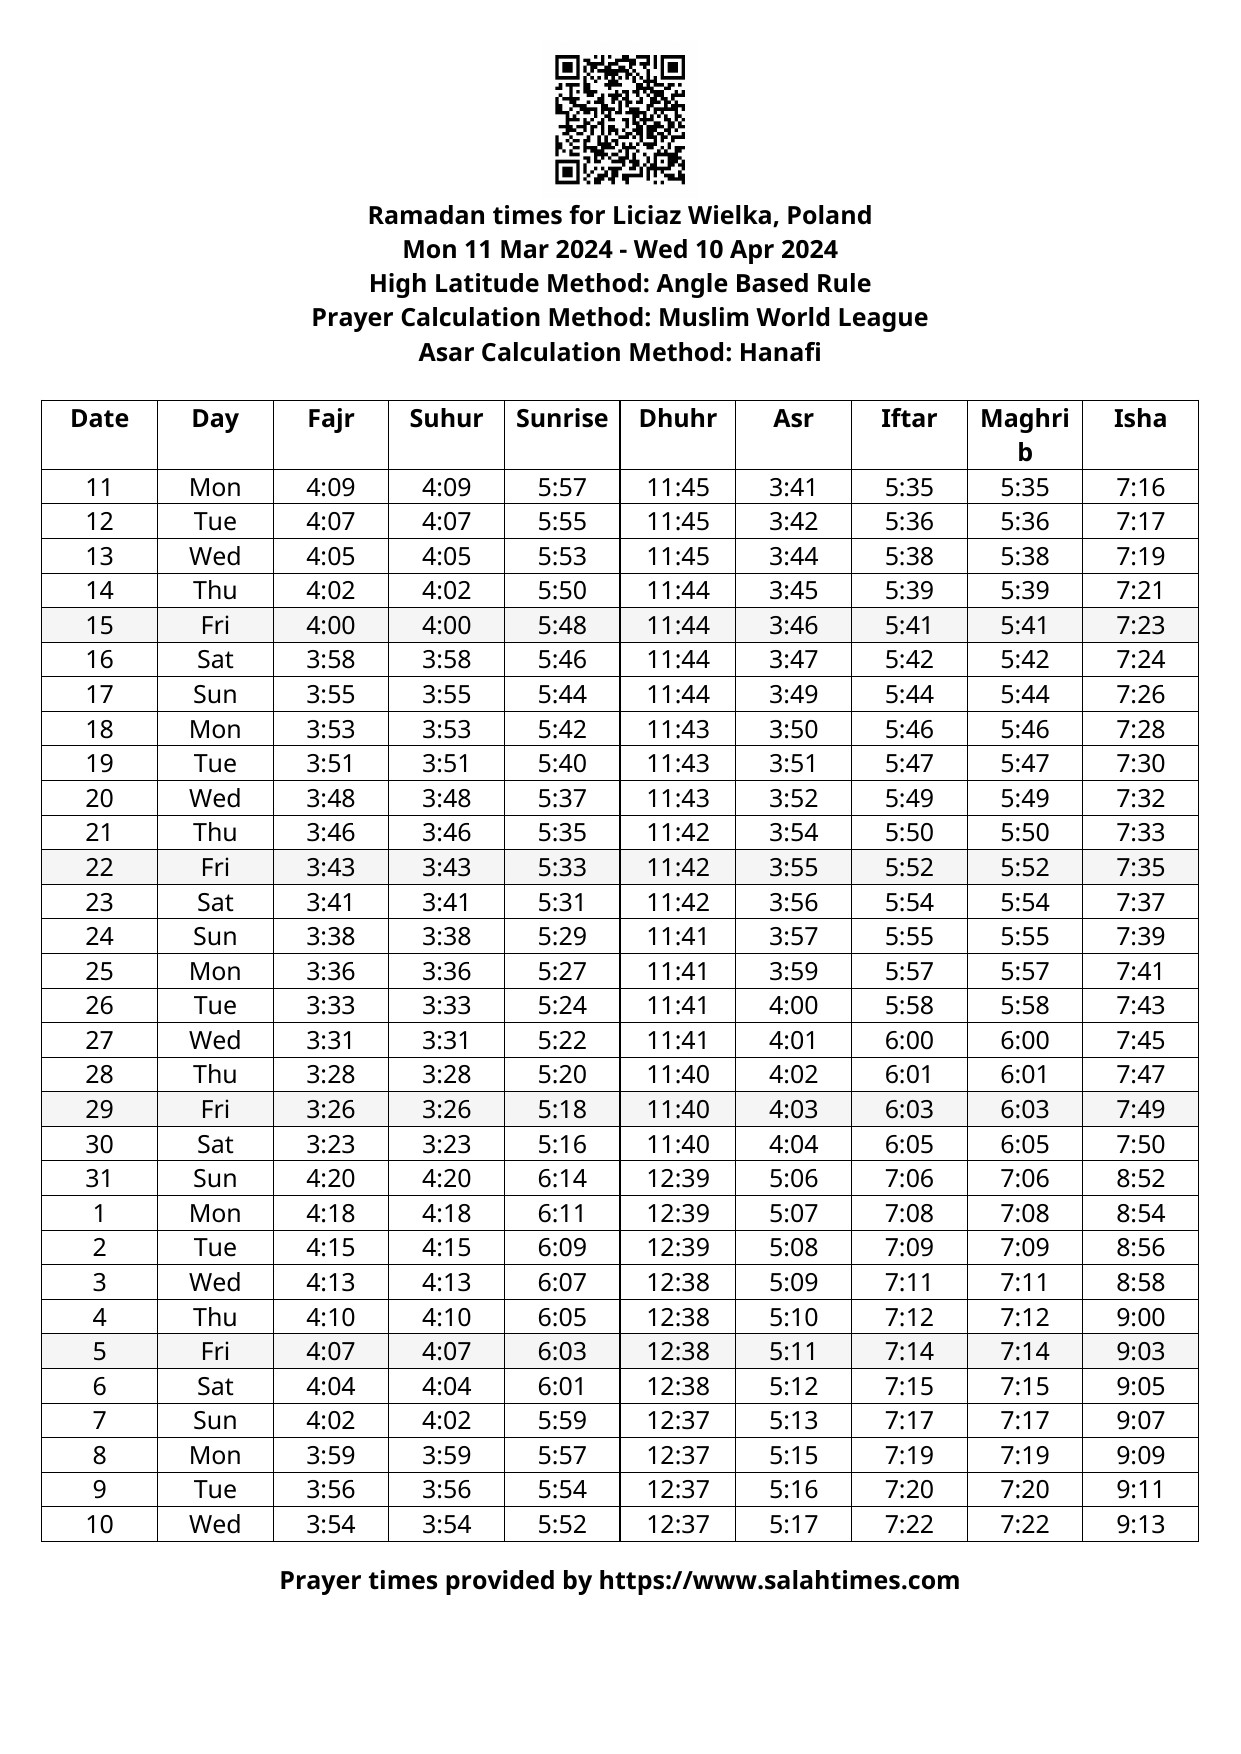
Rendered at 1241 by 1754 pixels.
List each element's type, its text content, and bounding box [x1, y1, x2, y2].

table_cell 4:20 [389, 1161, 504, 1195]
table_cell 10 [42, 1507, 157, 1541]
table_cell 3:26 [274, 1092, 388, 1126]
table_cell 7:17 [1083, 504, 1198, 538]
table_cell 3:28 [274, 1058, 388, 1091]
table_cell 5:49 [968, 781, 1082, 814]
table_cell 6 [42, 1369, 157, 1402]
table_header Iftar [852, 401, 967, 469]
text Mon 11 Mar 2024 - Wed 10 Apr 2024 [42, 232, 1198, 266]
table_cell 7:19 [968, 1438, 1082, 1472]
table_cell 3:59 [274, 1438, 388, 1472]
table_cell 7:12 [968, 1300, 1082, 1333]
table_cell 5:42 [852, 643, 967, 676]
table_cell 3:56 [274, 1473, 388, 1506]
table_cell 6:01 [968, 1058, 1082, 1091]
table_cell 6:07 [505, 1265, 619, 1299]
table_cell 3:41 [389, 885, 504, 918]
table_cell 3:43 [274, 850, 388, 884]
table_cell 9:09 [1083, 1438, 1198, 1472]
table_cell 12:37 [621, 1507, 735, 1541]
table_cell 5:10 [736, 1300, 851, 1333]
table_cell 5:53 [505, 539, 619, 572]
table_cell 3:46 [389, 816, 504, 849]
table_cell 5:46 [852, 712, 967, 745]
table_cell 3:59 [736, 954, 851, 987]
table_cell Thu [158, 816, 273, 849]
table_cell 7:43 [1083, 989, 1198, 1022]
table_cell 3:43 [389, 850, 504, 884]
table_cell Mon [158, 1438, 273, 1472]
table_cell 3:51 [736, 746, 851, 780]
table_cell 4:03 [736, 1092, 851, 1126]
table_cell 5:44 [968, 677, 1082, 711]
table_cell 7:09 [968, 1231, 1082, 1264]
table_cell 7:19 [852, 1438, 967, 1472]
table_cell 11:41 [621, 1023, 735, 1057]
table_cell 7:15 [968, 1369, 1082, 1402]
table_cell 11:44 [621, 574, 735, 607]
table_cell 3:56 [389, 1473, 504, 1506]
table_cell Sun [158, 1404, 273, 1437]
table_cell 3:54 [736, 816, 851, 849]
table_cell 9:13 [1083, 1507, 1198, 1541]
table_cell 7:11 [852, 1265, 967, 1299]
table_cell 19 [42, 746, 157, 780]
table_cell 11:44 [621, 608, 735, 642]
table_cell 4:05 [389, 539, 504, 572]
table_cell 5:50 [852, 816, 967, 849]
table_cell 2 [42, 1231, 157, 1264]
table_cell 15 [42, 608, 157, 642]
table_cell Sun [158, 1161, 273, 1195]
table_cell 5:57 [852, 954, 967, 987]
table_cell 4:07 [389, 1334, 504, 1368]
table_cell 3:28 [389, 1058, 504, 1091]
table_cell 5:47 [968, 746, 1082, 780]
table_cell 5:39 [968, 574, 1082, 607]
table_cell 4:04 [274, 1369, 388, 1402]
table_cell 3:26 [389, 1092, 504, 1126]
table_cell 4:00 [736, 989, 851, 1022]
table_cell 11:45 [621, 470, 735, 503]
table_cell 11 [42, 470, 157, 503]
table_cell Thu [158, 574, 273, 607]
table_cell 12:39 [621, 1196, 735, 1229]
table_cell 7:35 [1083, 850, 1198, 884]
table_cell 3:55 [274, 677, 388, 711]
table_cell 5:06 [736, 1161, 851, 1195]
table_cell 16 [42, 643, 157, 676]
table_cell Sat [158, 1369, 273, 1402]
table_cell 5:18 [505, 1092, 619, 1126]
table_cell 5:37 [505, 781, 619, 814]
table_header Day [158, 401, 273, 469]
table_cell 3:53 [274, 712, 388, 745]
table_cell 13 [42, 539, 157, 572]
table_cell Tue [158, 746, 273, 780]
table_cell 7:47 [1083, 1058, 1198, 1091]
table_cell 9:05 [1083, 1369, 1198, 1402]
table_cell 3:46 [274, 816, 388, 849]
text High Latitude Method: Angle Based Rule [42, 266, 1198, 300]
table_cell 5:39 [852, 574, 967, 607]
table_cell 7:24 [1083, 643, 1198, 676]
table_cell 5:52 [505, 1507, 619, 1541]
table_cell 6:14 [505, 1161, 619, 1195]
table_cell 4:05 [274, 539, 388, 572]
table_cell 6:09 [505, 1231, 619, 1264]
table_cell 3:48 [274, 781, 388, 814]
table_cell 7:23 [1083, 608, 1198, 642]
table_cell 11:43 [621, 746, 735, 780]
table_cell 3:42 [736, 504, 851, 538]
table_cell 7:11 [968, 1265, 1082, 1299]
table_cell 7:17 [968, 1404, 1082, 1437]
table_cell 31 [42, 1161, 157, 1195]
table_cell 6:01 [852, 1058, 967, 1091]
table_cell Mon [158, 712, 273, 745]
table_cell 5:13 [736, 1404, 851, 1437]
table_cell 4:00 [274, 608, 388, 642]
table_cell 12:38 [621, 1369, 735, 1402]
table_cell 12:37 [621, 1404, 735, 1437]
table_cell 5:07 [736, 1196, 851, 1229]
table_cell 6:01 [505, 1369, 619, 1402]
table_cell 9:11 [1083, 1473, 1198, 1506]
table_cell 1 [42, 1196, 157, 1229]
table_cell 8:56 [1083, 1231, 1198, 1264]
table_cell 4 [42, 1300, 157, 1333]
table_cell 5:31 [505, 885, 619, 918]
table_cell 9 [42, 1473, 157, 1506]
table_cell 5:57 [968, 954, 1082, 987]
table_header Maghrib [968, 401, 1082, 469]
table_cell 23 [42, 885, 157, 918]
table_cell 5:57 [505, 1438, 619, 1472]
table_cell 3:33 [274, 989, 388, 1022]
table_cell 6:03 [852, 1092, 967, 1126]
table_cell 5:58 [852, 989, 967, 1022]
table_cell Fri [158, 850, 273, 884]
table_cell Sat [158, 643, 273, 676]
table_cell 4:09 [389, 470, 504, 503]
table_cell 3:55 [736, 850, 851, 884]
table_cell 6:03 [505, 1334, 619, 1368]
table_cell 4:02 [389, 1404, 504, 1437]
table_cell 12 [42, 504, 157, 538]
table_cell 4:10 [274, 1300, 388, 1333]
table_cell Fri [158, 608, 273, 642]
table_cell 6:05 [505, 1300, 619, 1333]
text Prayer times provided by https://www.salahtimes.com [42, 1563, 1198, 1597]
table_cell 5:24 [505, 989, 619, 1022]
table_cell Mon [158, 954, 273, 987]
table_cell Tue [158, 989, 273, 1022]
table_cell 3:23 [389, 1127, 504, 1160]
table_cell 7:16 [1083, 470, 1198, 503]
table_cell 5:41 [968, 608, 1082, 642]
table_cell Tue [158, 1231, 273, 1264]
text Ramadan times for Liciaz Wielka, Poland [42, 198, 1198, 232]
table_cell 5:35 [968, 470, 1082, 503]
table_cell 8 [42, 1438, 157, 1472]
table_cell 7:32 [1083, 781, 1198, 814]
table_cell 7:06 [968, 1161, 1082, 1195]
table_cell 7:30 [1083, 746, 1198, 780]
table_cell 5:17 [736, 1507, 851, 1541]
table_cell 5:35 [505, 816, 619, 849]
table_cell 5:35 [852, 470, 967, 503]
table_cell 5:50 [968, 816, 1082, 849]
table_cell 12:37 [621, 1438, 735, 1472]
table_cell Fri [158, 1334, 273, 1368]
table_cell 3:33 [389, 989, 504, 1022]
table_cell 4:15 [389, 1231, 504, 1264]
table_cell 5:16 [505, 1127, 619, 1160]
table_cell 6:00 [852, 1023, 967, 1057]
table_cell 11:40 [621, 1058, 735, 1091]
table_cell 5:16 [736, 1473, 851, 1506]
table_cell 7:41 [1083, 954, 1198, 987]
table_cell 6:03 [968, 1092, 1082, 1126]
table_cell 3:45 [736, 574, 851, 607]
table_cell 3:49 [736, 677, 851, 711]
table_cell 5 [42, 1334, 157, 1368]
table_cell Mon [158, 470, 273, 503]
table_cell Thu [158, 1058, 273, 1091]
table_cell 5:41 [852, 608, 967, 642]
table_cell 5:44 [505, 677, 619, 711]
table_cell 5:47 [852, 746, 967, 780]
table_cell Thu [158, 1300, 273, 1333]
table_cell Sat [158, 885, 273, 918]
table_cell 4:00 [389, 608, 504, 642]
table_cell 7:14 [852, 1334, 967, 1368]
table_cell 3:50 [736, 712, 851, 745]
table_cell 5:20 [505, 1058, 619, 1091]
table_cell 11:42 [621, 850, 735, 884]
table_cell 5:12 [736, 1369, 851, 1402]
table_cell 4:04 [736, 1127, 851, 1160]
text Asar Calculation Method: Hanafi [42, 334, 1198, 368]
table_cell 5:44 [852, 677, 967, 711]
table_cell 7:06 [852, 1161, 967, 1195]
table_cell 3:38 [389, 919, 504, 953]
table_cell 4:18 [389, 1196, 504, 1229]
table_cell 3:36 [274, 954, 388, 987]
table_cell Wed [158, 1265, 273, 1299]
table_cell 18 [42, 712, 157, 745]
table_cell 7:14 [968, 1334, 1082, 1368]
table_cell 9:03 [1083, 1334, 1198, 1368]
table_cell 4:07 [274, 504, 388, 538]
table_cell 3:59 [389, 1438, 504, 1472]
table_cell 4:07 [274, 1334, 388, 1368]
table_cell 3:31 [274, 1023, 388, 1057]
table_cell Sat [158, 1127, 273, 1160]
table_cell 5:54 [852, 885, 967, 918]
table_cell 5:42 [505, 712, 619, 745]
table_cell 8:52 [1083, 1161, 1198, 1195]
table_cell 7:19 [1083, 539, 1198, 572]
table_header Isha [1083, 401, 1198, 469]
table_cell Wed [158, 539, 273, 572]
table_cell Sun [158, 919, 273, 953]
table_cell 3:44 [736, 539, 851, 572]
table_cell 12:38 [621, 1300, 735, 1333]
table_cell 4:18 [274, 1196, 388, 1229]
table_cell 7:50 [1083, 1127, 1198, 1160]
table_cell 11:43 [621, 781, 735, 814]
table_cell 3:23 [274, 1127, 388, 1160]
table_cell 5:09 [736, 1265, 851, 1299]
table_cell 4:09 [274, 470, 388, 503]
table_cell 5:57 [505, 470, 619, 503]
table_cell 5:55 [852, 919, 967, 953]
table_cell 7:17 [852, 1404, 967, 1437]
table_cell 3:58 [389, 643, 504, 676]
table_cell 28 [42, 1058, 157, 1091]
table_cell 4:10 [389, 1300, 504, 1333]
table_cell 12:37 [621, 1473, 735, 1506]
table_cell 5:15 [736, 1438, 851, 1472]
table_cell 4:15 [274, 1231, 388, 1264]
table_cell 3:36 [389, 954, 504, 987]
table_cell 4:04 [389, 1369, 504, 1402]
table_cell 9:00 [1083, 1300, 1198, 1333]
table_cell 5:22 [505, 1023, 619, 1057]
table_cell 7:08 [968, 1196, 1082, 1229]
table_cell Wed [158, 781, 273, 814]
table_cell 7:22 [852, 1507, 967, 1541]
table_cell 11:42 [621, 885, 735, 918]
table_cell 3:52 [736, 781, 851, 814]
table_cell 5:50 [505, 574, 619, 607]
table_header Asr [736, 401, 851, 469]
table_cell 11:40 [621, 1127, 735, 1160]
table_cell 5:38 [968, 539, 1082, 572]
table_cell 24 [42, 919, 157, 953]
table_cell 11:41 [621, 989, 735, 1022]
table_cell 5:55 [968, 919, 1082, 953]
table_cell 5:38 [852, 539, 967, 572]
table_cell 7:28 [1083, 712, 1198, 745]
table_cell 7:20 [968, 1473, 1082, 1506]
table_cell 20 [42, 781, 157, 814]
table_cell 5:40 [505, 746, 619, 780]
table_cell 5:48 [505, 608, 619, 642]
table_cell 14 [42, 574, 157, 607]
table_cell 12:39 [621, 1231, 735, 1264]
table_cell 5:58 [968, 989, 1082, 1022]
table_cell 5:52 [968, 850, 1082, 884]
table_cell 5:59 [505, 1404, 619, 1437]
table_cell Mon [158, 1196, 273, 1229]
table_cell 7 [42, 1404, 157, 1437]
table_cell 4:02 [274, 574, 388, 607]
table_cell 7:20 [852, 1473, 967, 1506]
table_cell Tue [158, 1473, 273, 1506]
table_cell 4:01 [736, 1023, 851, 1057]
table_cell 17 [42, 677, 157, 711]
table_cell 3:56 [736, 885, 851, 918]
table_cell 8:58 [1083, 1265, 1198, 1299]
table_cell 5:54 [505, 1473, 619, 1506]
table_cell 4:07 [389, 504, 504, 538]
table_cell 3:51 [274, 746, 388, 780]
table_cell 7:26 [1083, 677, 1198, 711]
table_cell 5:54 [968, 885, 1082, 918]
table_cell 5:42 [968, 643, 1082, 676]
table_cell 7:45 [1083, 1023, 1198, 1057]
table_cell 7:21 [1083, 574, 1198, 607]
table_cell 7:08 [852, 1196, 967, 1229]
table_cell 7:22 [968, 1507, 1082, 1541]
table_cell 22 [42, 850, 157, 884]
table_cell 11:42 [621, 816, 735, 849]
table_cell 29 [42, 1092, 157, 1126]
table_cell 3:41 [736, 470, 851, 503]
table_cell 12:38 [621, 1334, 735, 1368]
table_header Date [42, 401, 157, 469]
table_cell 5:08 [736, 1231, 851, 1264]
table_cell 5:33 [505, 850, 619, 884]
table_cell Tue [158, 504, 273, 538]
table_cell 11:41 [621, 919, 735, 953]
table_cell 3:58 [274, 643, 388, 676]
table_cell 6:05 [968, 1127, 1082, 1160]
table_header Fajr [274, 401, 388, 469]
table_cell 5:55 [505, 504, 619, 538]
table_cell 3:53 [389, 712, 504, 745]
table_cell 4:02 [274, 1404, 388, 1437]
table_cell 3 [42, 1265, 157, 1299]
table_cell 3:48 [389, 781, 504, 814]
table_cell Wed [158, 1023, 273, 1057]
table_cell 26 [42, 989, 157, 1022]
table_cell 5:46 [968, 712, 1082, 745]
table_cell 5:27 [505, 954, 619, 987]
table_header Dhuhr [621, 401, 735, 469]
table_cell 5:49 [852, 781, 967, 814]
text Prayer Calculation Method: Muslim World League [42, 300, 1198, 334]
table_cell 7:09 [852, 1231, 967, 1264]
table_cell 3:38 [274, 919, 388, 953]
table_cell 27 [42, 1023, 157, 1057]
table_cell 5:36 [852, 504, 967, 538]
table_cell 3:41 [274, 885, 388, 918]
table_cell 4:02 [389, 574, 504, 607]
table_cell 6:00 [968, 1023, 1082, 1057]
table_cell 11:45 [621, 504, 735, 538]
table_cell 12:38 [621, 1265, 735, 1299]
table_header Suhur [389, 401, 504, 469]
table_cell 3:54 [389, 1507, 504, 1541]
table_cell 21 [42, 816, 157, 849]
table_cell Wed [158, 1507, 273, 1541]
table_cell 6:11 [505, 1196, 619, 1229]
table_cell 3:54 [274, 1507, 388, 1541]
table_cell 3:57 [736, 919, 851, 953]
table_cell 5:52 [852, 850, 967, 884]
table_cell 7:33 [1083, 816, 1198, 849]
picture [542, 41, 699, 198]
table_cell 3:51 [389, 746, 504, 780]
table_cell 6:05 [852, 1127, 967, 1160]
table_cell 8:54 [1083, 1196, 1198, 1229]
table_cell 3:46 [736, 608, 851, 642]
table_cell 7:12 [852, 1300, 967, 1333]
table_cell 11:44 [621, 643, 735, 676]
table_cell 5:46 [505, 643, 619, 676]
table_cell Sun [158, 677, 273, 711]
table_cell 11:45 [621, 539, 735, 572]
table_cell 4:02 [736, 1058, 851, 1091]
table_cell 7:49 [1083, 1092, 1198, 1126]
table_cell 11:43 [621, 712, 735, 745]
table_cell 3:31 [389, 1023, 504, 1057]
table_cell 5:29 [505, 919, 619, 953]
table_cell 7:39 [1083, 919, 1198, 953]
table_cell 3:47 [736, 643, 851, 676]
table_cell 7:37 [1083, 885, 1198, 918]
table_cell 11:41 [621, 954, 735, 987]
table_cell 3:55 [389, 677, 504, 711]
table_cell 7:15 [852, 1369, 967, 1402]
table_cell 4:13 [274, 1265, 388, 1299]
table_cell 11:40 [621, 1092, 735, 1126]
table_header Sunrise [505, 401, 619, 469]
table_cell 12:39 [621, 1161, 735, 1195]
table_cell 5:11 [736, 1334, 851, 1368]
table_cell 30 [42, 1127, 157, 1160]
table_cell 4:20 [274, 1161, 388, 1195]
table_cell 5:36 [968, 504, 1082, 538]
table_cell Fri [158, 1092, 273, 1126]
table_cell 4:13 [389, 1265, 504, 1299]
table_cell 11:44 [621, 677, 735, 711]
table_cell 9:07 [1083, 1404, 1198, 1437]
table_cell 25 [42, 954, 157, 987]
